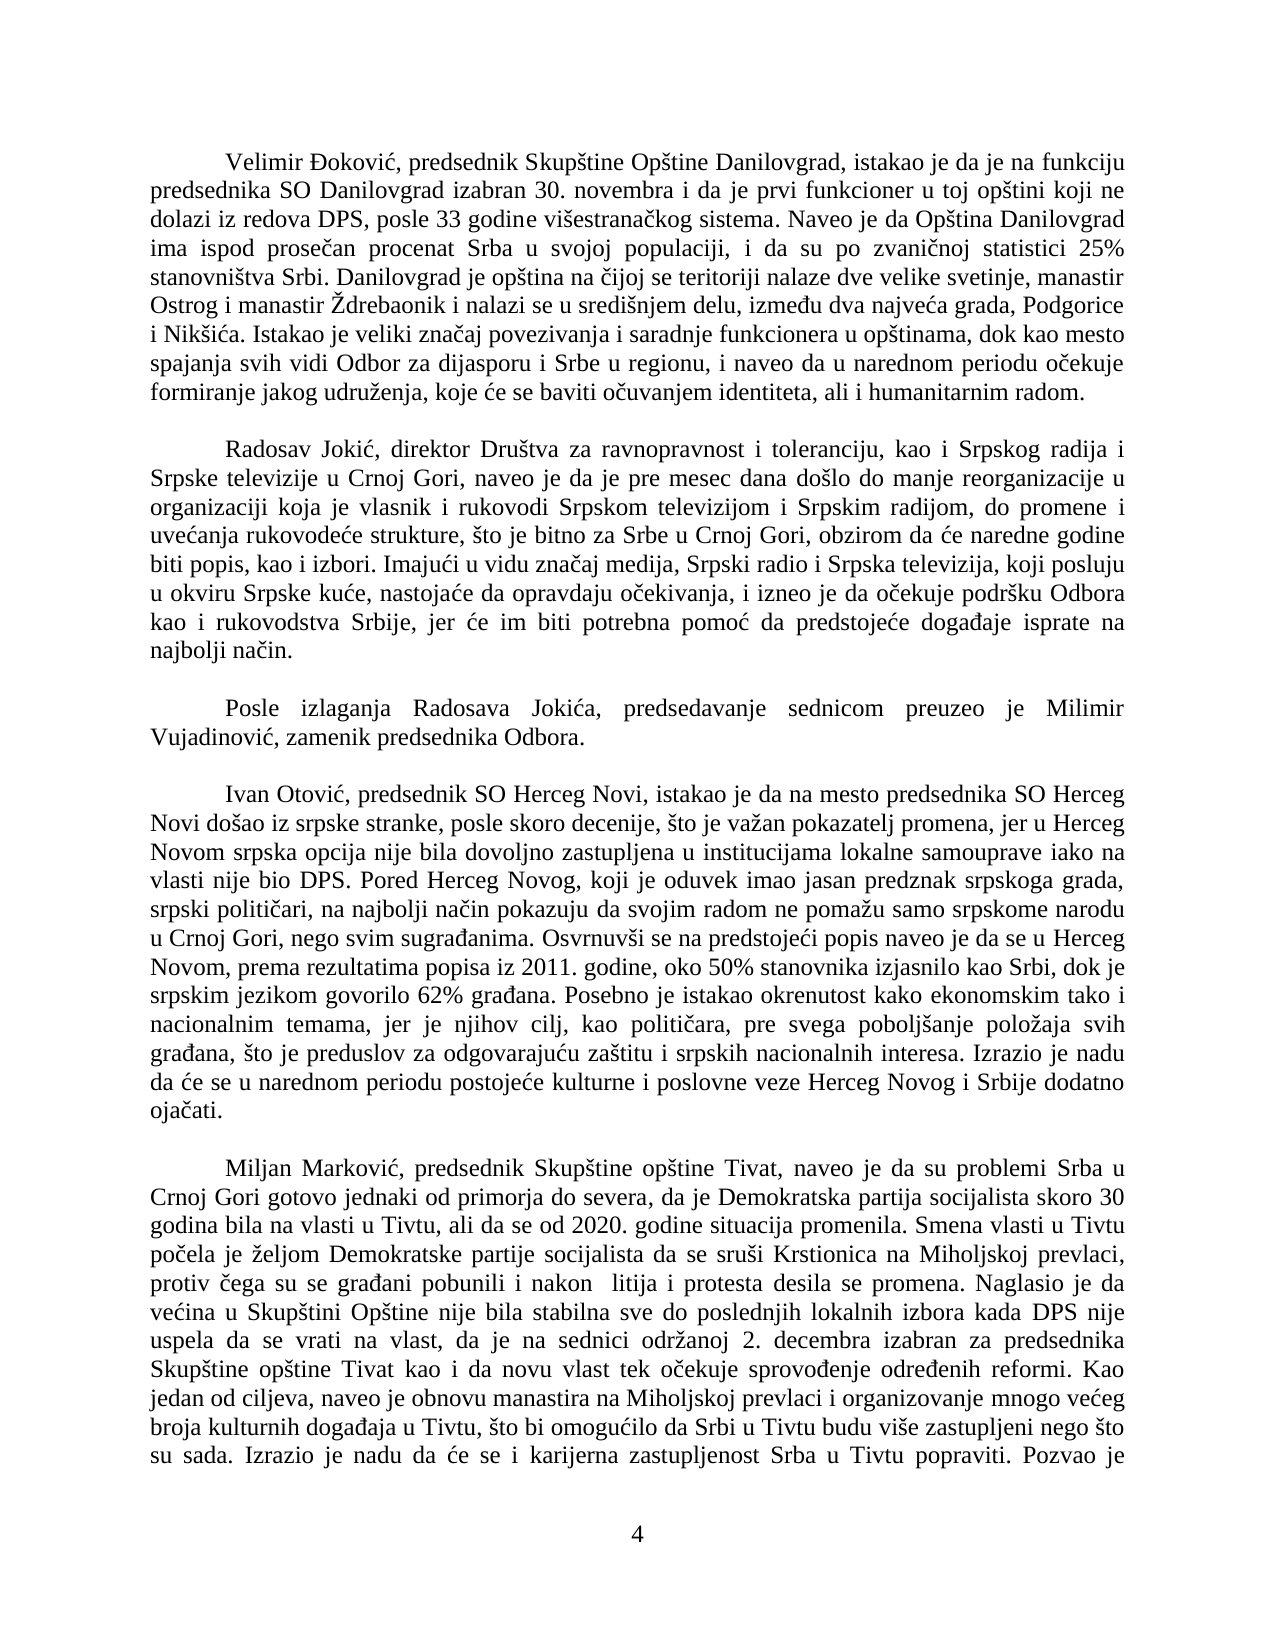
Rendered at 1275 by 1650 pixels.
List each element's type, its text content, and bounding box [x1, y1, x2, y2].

text Ivan Otović, predsednik SO Herceg Novi, istakao je da na mesto predsednika SO Herceg Novi došao iz srpske stranke, posle skoro decenije, što je važan pokazatelj promena, jer u Herceg Novom srpska opcija nije bila dovoljno zastupljena u institucijama lokalne samouprave iako na vlasti nije bio DPS. Pored Herceg Novog, koji je oduvek imao jasan predznak srpskoga grada, srpski političari, na najbolji način pokazuju da svojim radom ne pomažu samo srpskome narodu u Crnoj Gori, nego svim sugrađanima. Osvrnuvši se na predstojeći popis naveo je da se u Herceg Novom, prema rezultatima popisa iz 2011. godine, oko 50% stanovnika izjasnilo kao Srbi, dok je srpskim jezikom govorilo 62% građana. Posebno je istakao okrenutost kako ekonomskim tako i nacionalnim temama, jer je njihov cilj, kao političara, pre svega poboljšanje položaja svih građana, što je preduslov za odgovarajuću zaštitu i srpskih nacionalnih interesa. Izrazio je nadu da će se u narednom periodu postojeće kulturne i poslovne veze Herceg Novog i Srbije dodatno ojačati. [150, 779, 1125, 1124]
text Radosav Jokić, direktor Društva za ravnopravnost i toleranciju, kao i Srpskog radija i Srpske televizije u Crnoj Gori, naveo je da je pre mesec dana došlo do manje reorganizacije u organizaciji koja je vlasnik i rukovodi Srpskom televizijom i Srpskim radijom, do promene i uvećanja rukovodeće strukture, što je bitno za Srbe u Crnoj Gori, obzirom da će naredne godine biti popis, kao i izbori. Imajući u vidu značaj medija, Srpski radio i Srpska televizija, koji posluju u okviru Srpske kuće, nastojaće da opravdaju očekivanja, i izneo je da očekuje podršku Odbora kao i rukovodstva Srbije, jer će im biti potrebna pomoć da predstojeće događaje isprate na najbolji način. [150, 434, 1125, 664]
text Velimir Đoković, predsednik Skupštine Opštine Danilovgrad, istakao je da je na funkciju predsednika SO Danilovgrad izabran 30. novembra i da je prvi funkcioner u toj opštini koji ne dolazi iz redova DPS, posle 33 godine višestranačkog sistema. Naveo je da Opština Danilovgrad ima ispod prosečan procenat Srba u svojoj populaciji, i da su po zvaničnoj statistici 25% stanovništva Srbi. Danilovgrad je opština na čijoj se teritoriji nalaze dve velike svetinje, manastir Ostrog i manastir Ždrebaonik i nalazi se u središnjem delu, između dva najveća grada, Podgorice i Nikšića. Istakao je veliki značaj povezivanja i saradnje funkcionera u opštinama, dok kao mesto spajanja svih vidi Odbor za dijasporu i Srbe u regionu, i naveo da u narednom periodu očekuje formiranje jakog udruženja, koje će se baviti očuvanjem identiteta, ali i humanitarnim radom. [150, 147, 1125, 406]
text Posle izlaganja Radosava Jokića, predsedavanje sednicom preuzeo je Milimir Vujadinović, zamenik predsednika Odbora. [150, 693, 1125, 751]
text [150, 1153, 1125, 1469]
